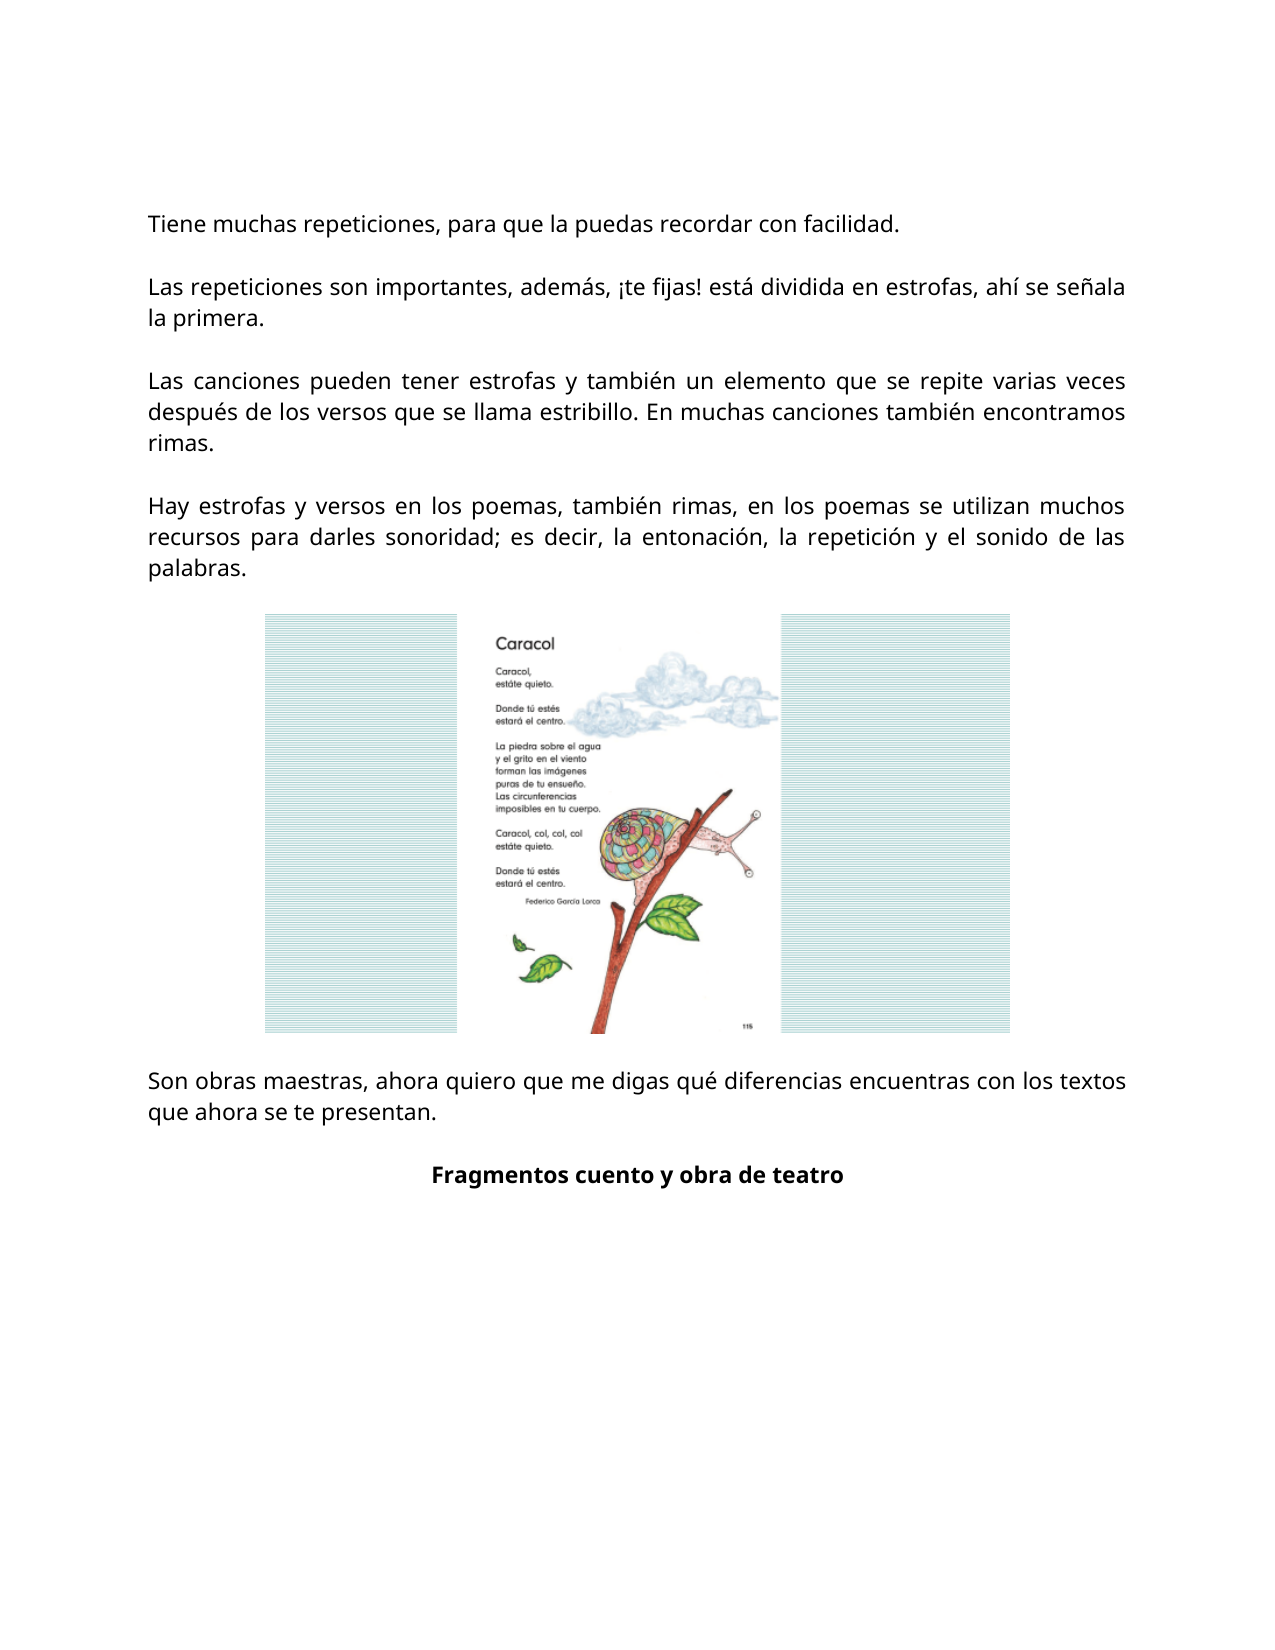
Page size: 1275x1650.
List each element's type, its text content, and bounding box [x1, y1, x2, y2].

text Las canciones pueden tener estrofas y también un elemento que se repite varias veces después de los versos que se llama estribillo. En muchas canciones también encontramos rimas. [148, 365, 1127, 458]
picture [265, 614, 1010, 1034]
text Tiene muchas repeticiones, para que la puedas recordar con facilidad. [148, 208, 1127, 240]
text Las repeticiones son importantes, además, ¡te fijas! está dividida en estrofas, ahí se señala la primera. [148, 271, 1127, 333]
text Hay estrofas y versos en los poemas, también rimas, en los poemas se utilizan muchos recursos para darles sonoridad; es decir, la entonación, la repetición y el sonido de las palabras. [148, 490, 1127, 583]
text Son obras maestras, ahora quiero que me digas qué diferencias encuentras con los textos que ahora se te presentan. [148, 1065, 1127, 1127]
text Fragmentos cuento y obra de teatro [148, 1158, 1127, 1190]
